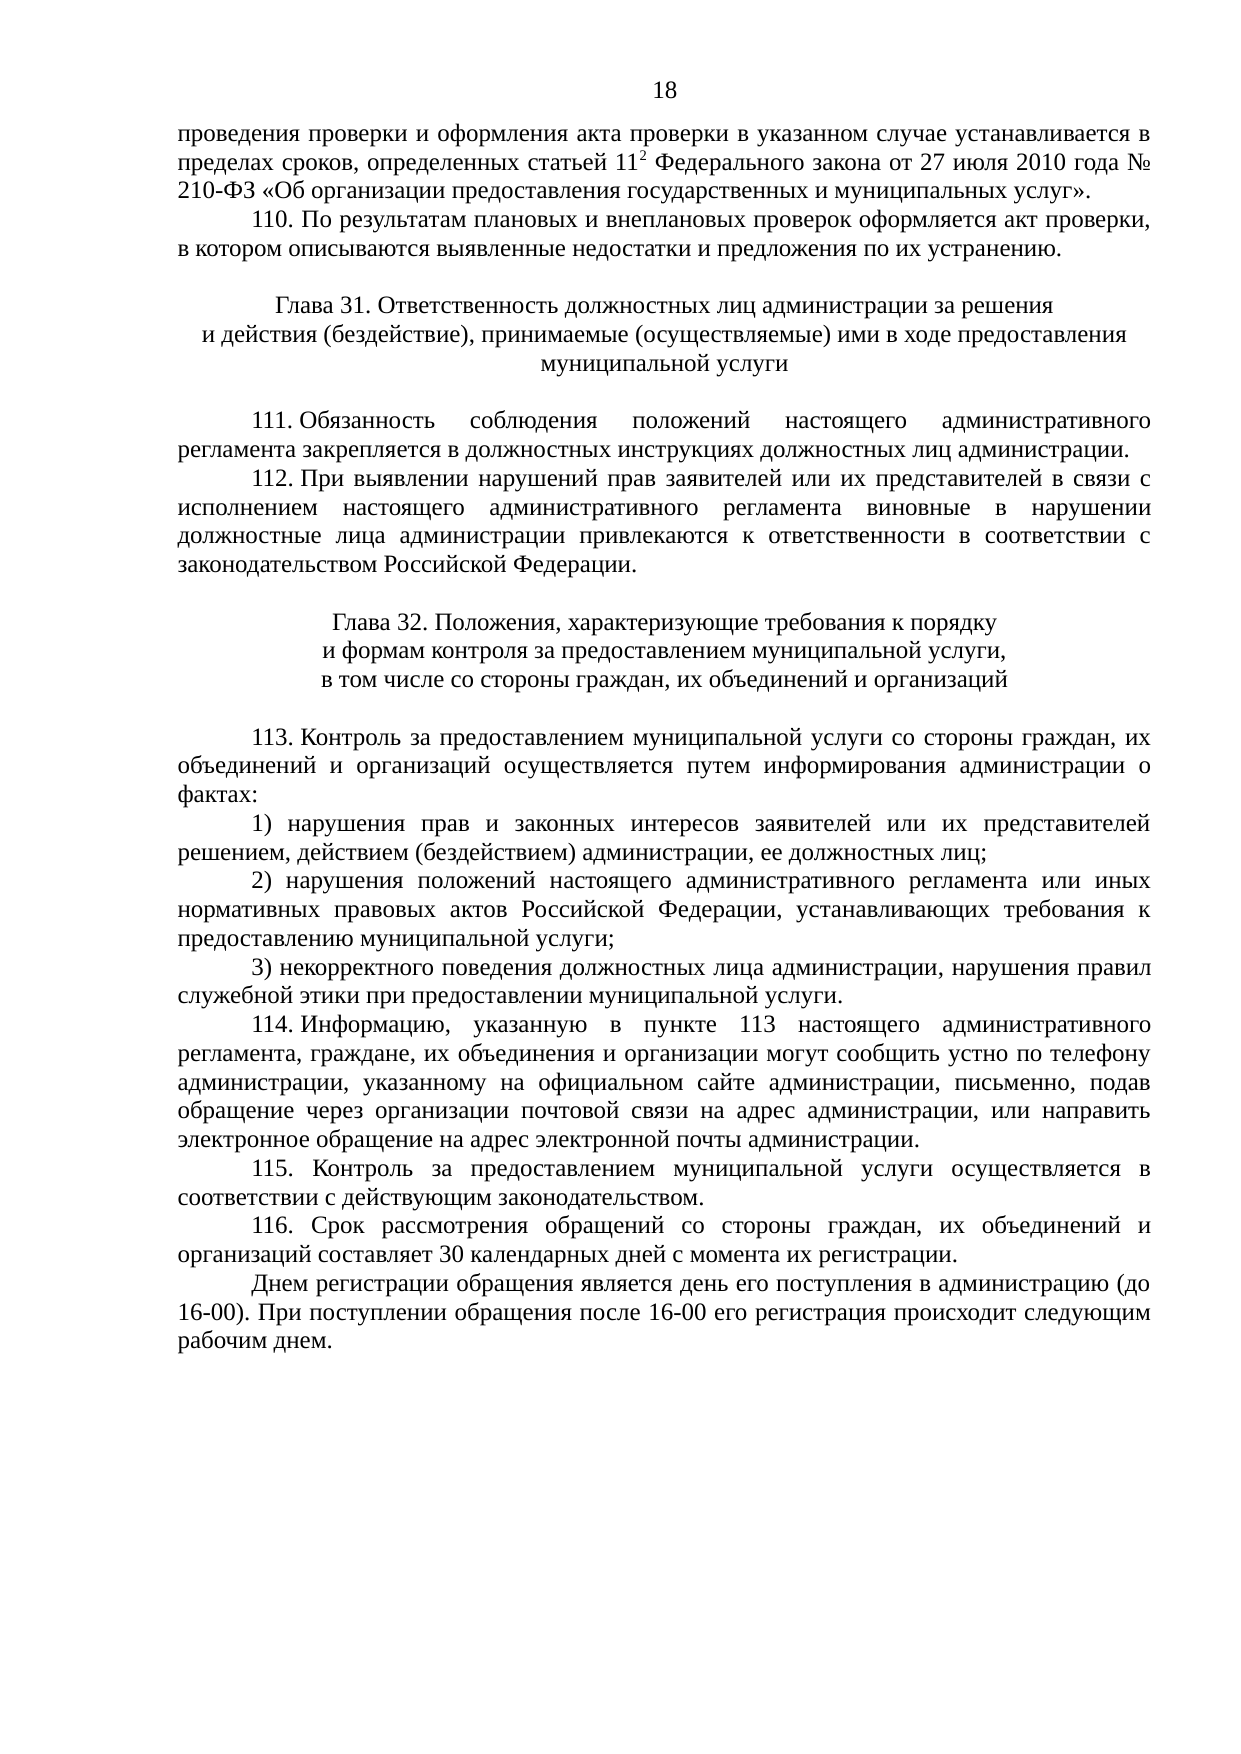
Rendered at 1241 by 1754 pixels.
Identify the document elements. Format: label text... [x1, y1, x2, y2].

text 3) некорректного поведения должностных лица администрации, нарушения правил служебной этики при предоставлении муниципальной услуги. [177, 952, 1152, 1009]
text 115. Контроль за предоставлением муниципальной услуги осуществляется в соответствии с действующим законодательством. [177, 1153, 1152, 1211]
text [177, 118, 1152, 204]
text 113. Контроль за предоставлением муниципальной услуги со стороны граждан, их объединений и организаций осуществляется путем информирования администрации о фактах: [177, 722, 1152, 808]
text 1) нарушения прав и законных интересов заявителей или их представителей решением, действием (бездействием) администрации, ее должностных лиц; [177, 808, 1152, 866]
text 110. По результатам плановых и внеплановых проверок оформляется акт проверки, в котором описываются выявленные недостатки и предложения по их устранению. [177, 204, 1152, 262]
text Днем регистрации обращения является день его поступления в администрацию (до 16-00). При поступлении обращения после 16-00 его регистрация происходит следующим рабочим днем. [177, 1268, 1152, 1354]
text Глава 31. Ответственность должностных лиц администрации за решения и действия (бездействие), принимаемые (осуществляемые) ими в ходе предоставления муниципальной услуги [177, 291, 1152, 377]
text 111. Обязанность соблюдения положений настоящего административного регламента закрепляется в должностных инструкциях должностных лиц администрации. [177, 406, 1152, 463]
text в том числе со стороны граждан, их объединений и организаций [177, 664, 1152, 693]
text 2) нарушения положений настоящего административного регламента или иных нормативных правовых актов Российской Федерации, устанавливающих требования к предоставлению муниципальной услуги; [177, 866, 1152, 952]
text 116. Срок рассмотрения обращений со стороны граждан, их объединений и организаций составляет 30 календарных дней с момента их регистрации. [177, 1211, 1152, 1268]
text 114. Информацию, указанную в пункте 113 настоящего административного регламента, граждане, их объединения и организации могут сообщить устно по телефону администрации, указанному на официальном сайте администрации, письменно, подав обращение через организации почтовой связи на адрес администрации, или направить электронное обращение на адрес электронной почты администрации. [177, 1009, 1152, 1153]
text Глава 32. Положения, характеризующие требования к порядку и формам контроля за предоставлением муниципальной услуги, [177, 607, 1152, 664]
text 112. При выявлении нарушений прав заявителей или их представителей в связи с исполнением настоящего административного регламента виновные в нарушении должностные лица администрации привлекаются к ответственности в соответствии с законодательством Российской Федерации. [177, 463, 1152, 578]
